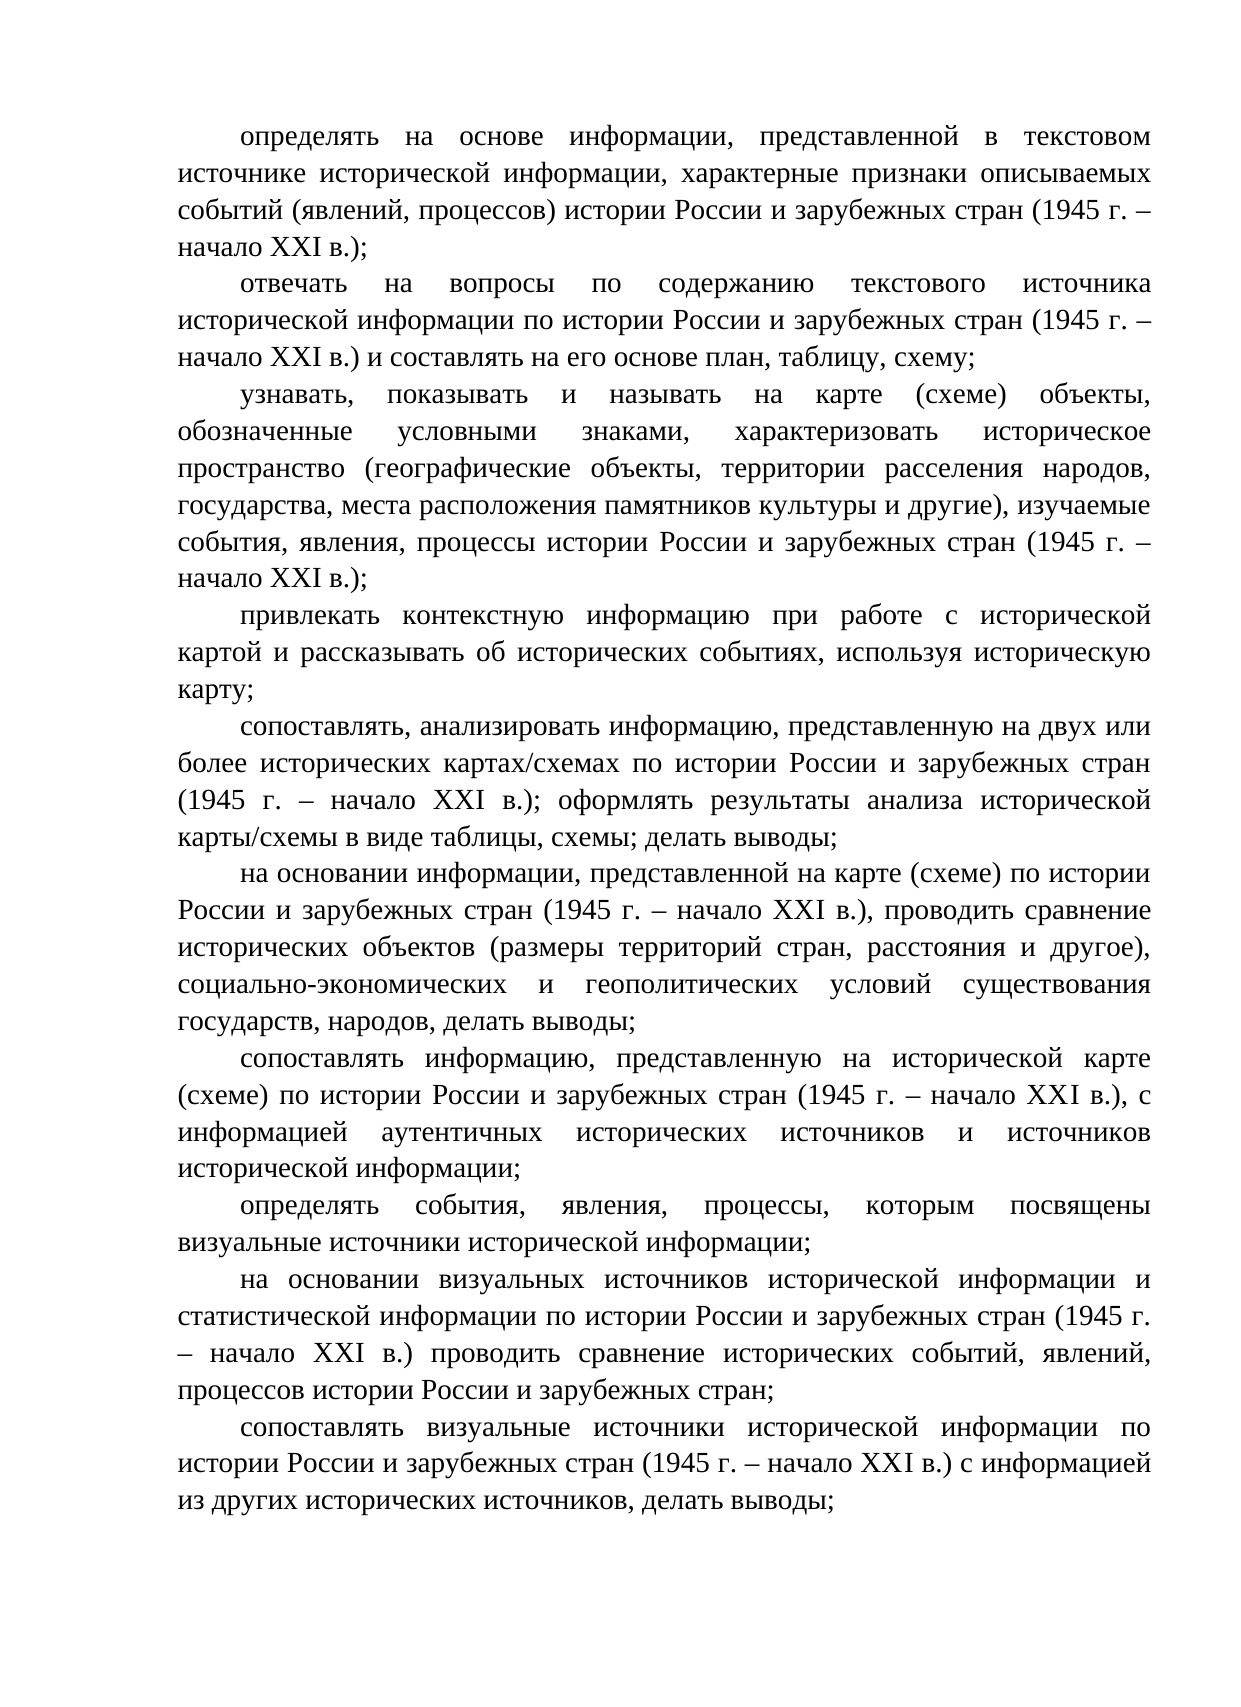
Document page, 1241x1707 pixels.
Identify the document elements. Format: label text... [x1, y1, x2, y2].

text сопоставлять информацию, представленную на исторической карте (схеме) по истории России и зарубежных стран (1945 г. – начало ХХI в.), с информацией аутентичных исторических источников и источников исторической информации; [177, 1040, 1152, 1184]
text отвечать на вопросы по содержанию текстового источника исторической информации по истории России и зарубежных стран (1945 г. – начало ХХI в.) и составлять на его основе план, таблицу, схему; [177, 266, 1152, 373]
text узнавать, показывать и называть на карте (схеме) объекты, обозначенные условными знаками, характеризовать историческое пространство (географические объекты, территории расселения народов, государства, места расположения памятников культуры и другие), изучаемые события, явления, процессы истории России и зарубежных стран (1945 г. – начало ХХI в.); [177, 376, 1152, 594]
text сопоставлять, анализировать информацию, представленную на двух или более исторических картах/схемах по истории России и зарубежных стран (1945 г. – начало ХХI в.); оформлять результаты анализа исторической карты/схемы в виде таблицы, схемы; делать выводы; [177, 708, 1152, 852]
text определять на основе информации, представленной в текстовом источнике исторической информации, характерные признаки описываемых событий (явлений, процессов) истории России и зарубежных стран (1945 г. – начало ХХI в.); [177, 118, 1152, 262]
text привлекать контекстную информацию при работе с исторической картой и рассказывать об исторических событиях, используя историческую карту; [177, 597, 1152, 705]
text на основании визуальных источников исторической информации и статистической информации по истории России и зарубежных стран (1945 г. – начало ХХI в.) проводить сравнение исторических событий, явлений, процессов истории России и зарубежных стран; [177, 1261, 1152, 1405]
text на основании информации, представленной на карте (схеме) по истории России и зарубежных стран (1945 г. – начало ХХI в.), проводить сравнение исторических объектов (размеры территорий стран, расстояния и другое), социально-экономических и геополитических условий существования государств, народов, делать выводы; [177, 856, 1152, 1037]
text сопоставлять визуальные источники исторической информации по истории России и зарубежных стран (1945 г. – начало ХХI в.) с информацией из других исторических источников, делать выводы; [177, 1409, 1152, 1516]
text определять события, явления, процессы, которым посвящены визуальные источники исторической информации; [177, 1187, 1152, 1258]
